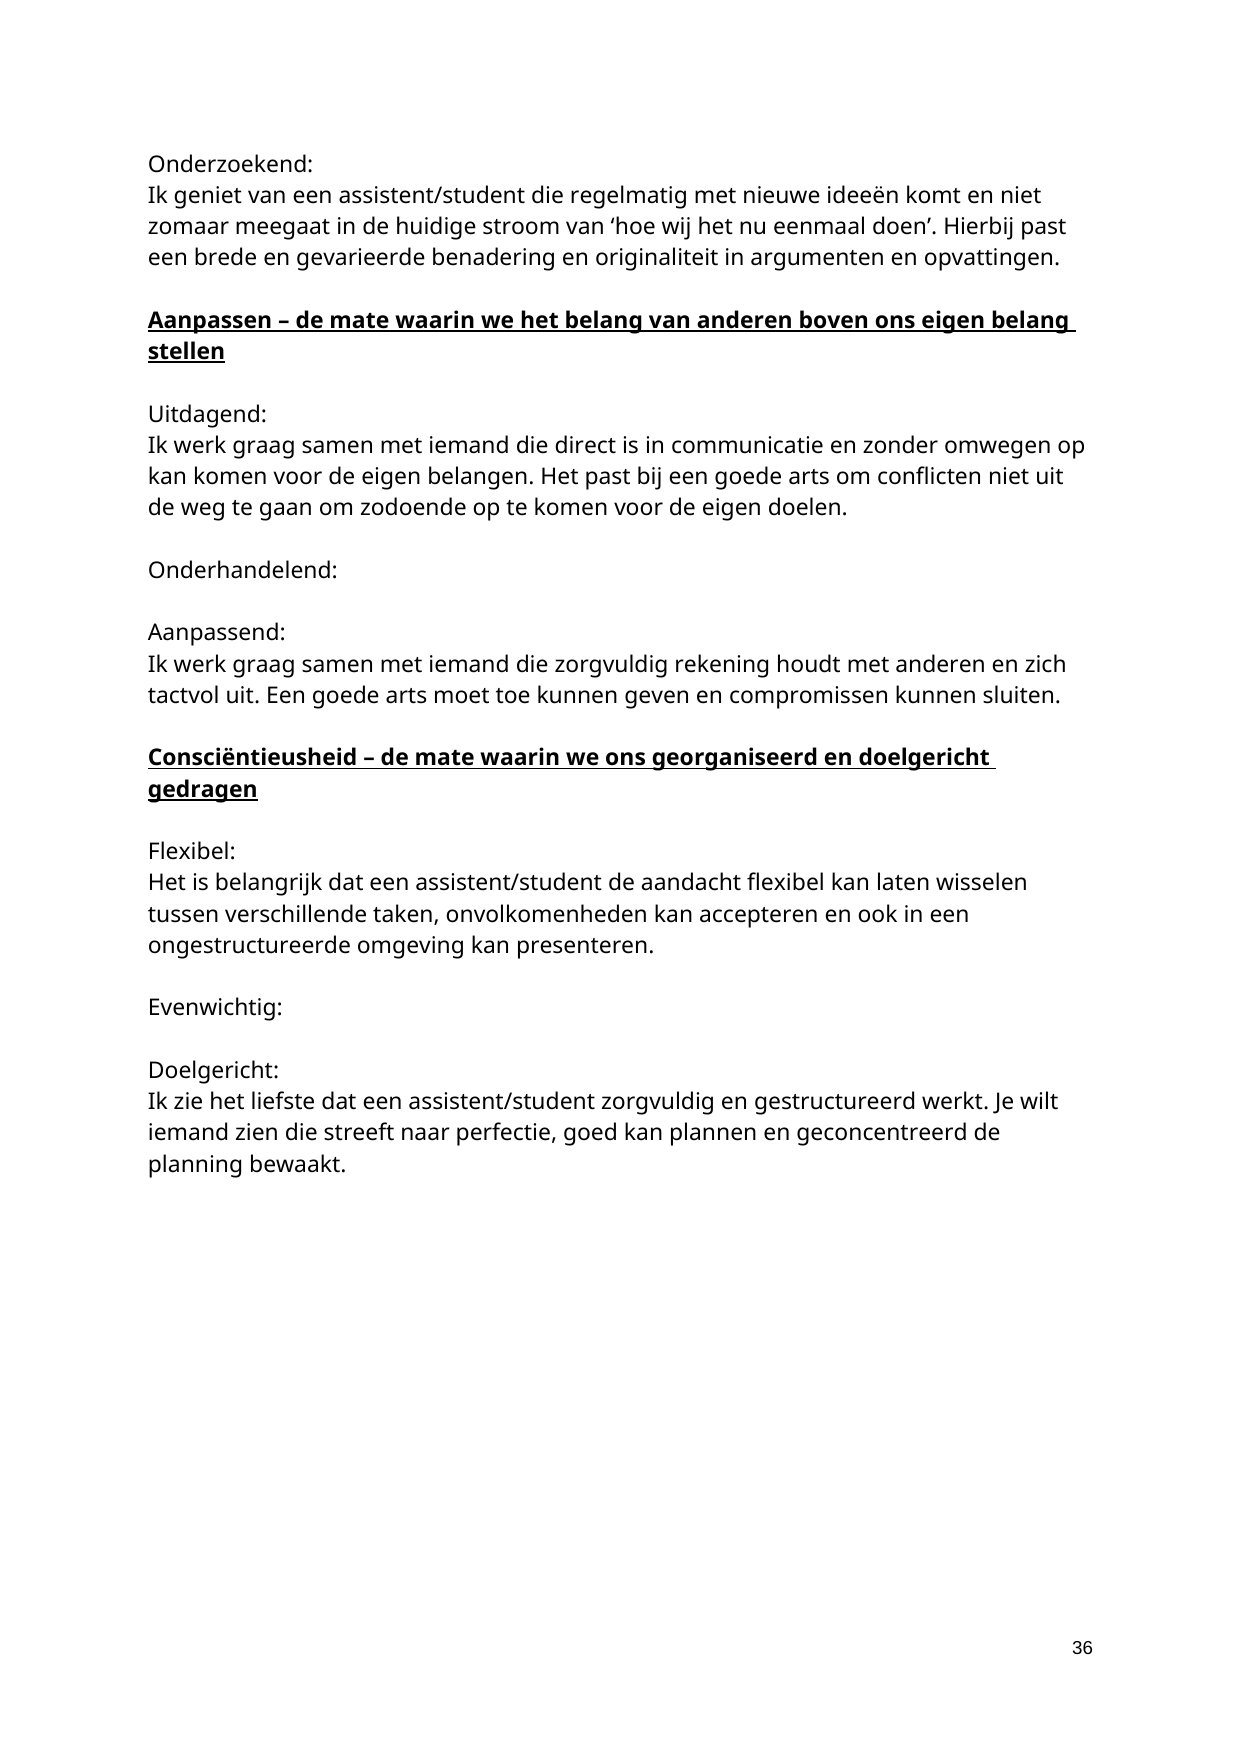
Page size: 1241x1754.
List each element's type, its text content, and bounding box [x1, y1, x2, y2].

text Ik zie het liefste dat een assistent/student zorgvuldig en gestructureerd werkt. Je wilt iemand zien die streeft naar perfectie, goed kan plannen en geconcentreerd de planning bewaakt. [148, 1085, 1093, 1179]
text Consciëntieusheid – de mate waarin we ons georganiseerd en doelgericht gedragen [148, 741, 1093, 804]
text Doelgericht: [148, 1054, 1093, 1085]
text Evenwichtig: [148, 991, 1093, 1023]
text Flexibel: [148, 835, 1093, 866]
text Uitdagend: [148, 398, 1093, 429]
text Ik werk graag samen met iemand die zorgvuldig rekening houdt met anderen en zich tactvol uit. Een goede arts moet toe kunnen geven en compromissen kunnen sluiten. [148, 648, 1093, 710]
text Onderzoekend: Ik geniet van een assistent/student die regelmatig met nieuwe ideeën komt en niet zomaar meegaat in de huidige stroom van ‘hoe wij het nu eenmaal doen’. Hierbij past een brede en gevarieerde benadering en originaliteit in argumenten en opvattingen. [148, 148, 1093, 273]
text Ik werk graag samen met iemand die direct is in communicatie en zonder omwegen op kan komen voor de eigen belangen. Het past bij een goede arts om conflicten niet uit de weg te gaan om zodoende op te komen voor de eigen doelen. [148, 429, 1093, 523]
text Aanpassen – de mate waarin we het belang van anderen boven ons eigen belang stellen [148, 304, 1093, 366]
text Onderhandelend: [148, 554, 1093, 585]
text Aanpassend: [148, 616, 1093, 648]
text Het is belangrijk dat een assistent/student de aandacht flexibel kan laten wisselen tussen verschillende taken, onvolkomenheden kan accepteren en ook in een ongestructureerde omgeving kan presenteren. [148, 866, 1093, 960]
